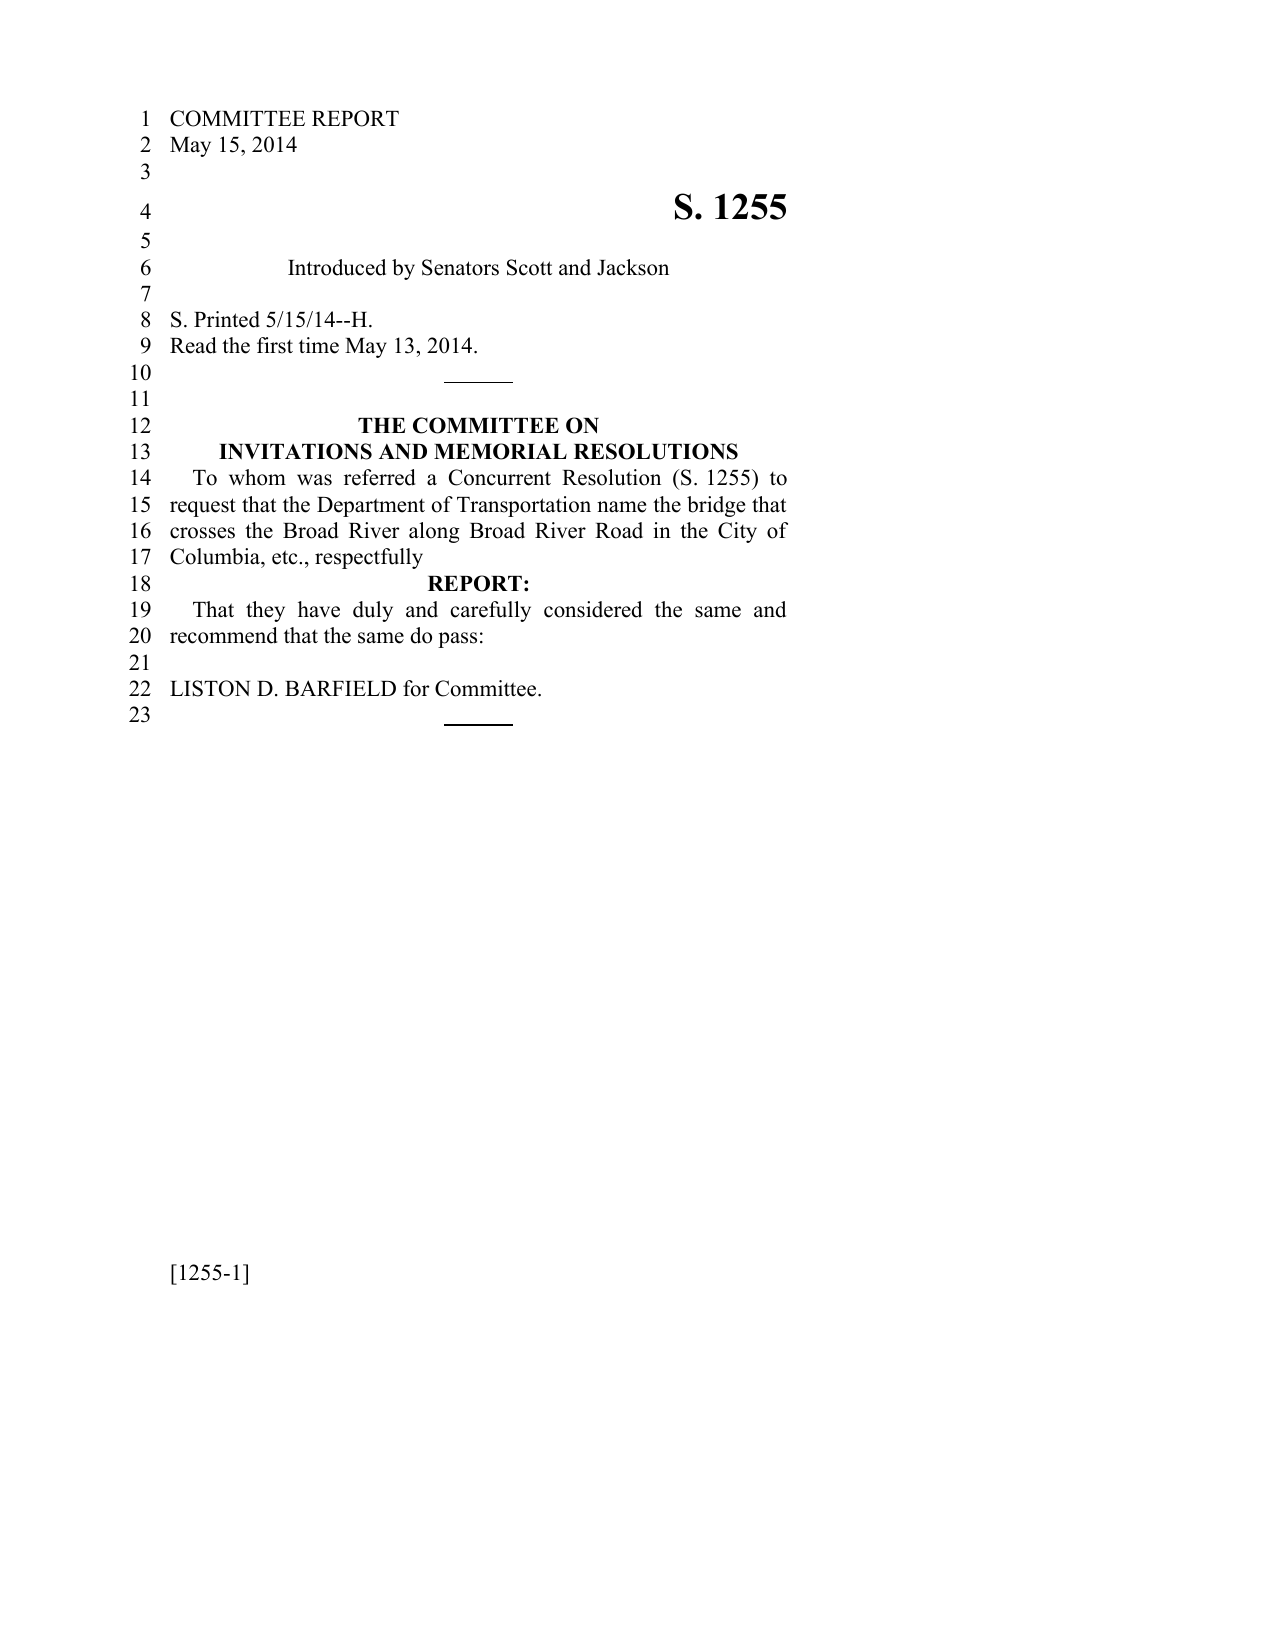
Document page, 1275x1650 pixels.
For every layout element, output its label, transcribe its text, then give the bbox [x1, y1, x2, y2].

text S. 1255 [169, 184, 787, 227]
text May 15, 2014 [169, 131, 787, 158]
text COMMITTEE REPORT [169, 105, 787, 131]
text S. Printed 5/15/14--H. [169, 306, 787, 333]
text LISTON D. BARFIELD for Committee. [169, 675, 787, 702]
text REPORT: [169, 570, 787, 596]
text Read the first time May 13, 2014. [169, 333, 787, 359]
text Introduced by Senators Scott and Jackson [169, 253, 787, 280]
text That they have duly and carefully considered the same and recommend that the same do pass: [169, 596, 787, 649]
text INVITATIONS AND MEMORIAL RESOLUTIONS [169, 438, 787, 464]
text To whom was referred a Concurrent Resolution (S. 1255) to request that the Department of Transportation name the bridge that crosses the Broad River along Broad River Road in the City of Columbia, etc., respectfully [169, 464, 787, 570]
text THE COMMITTEE ON [169, 412, 787, 438]
